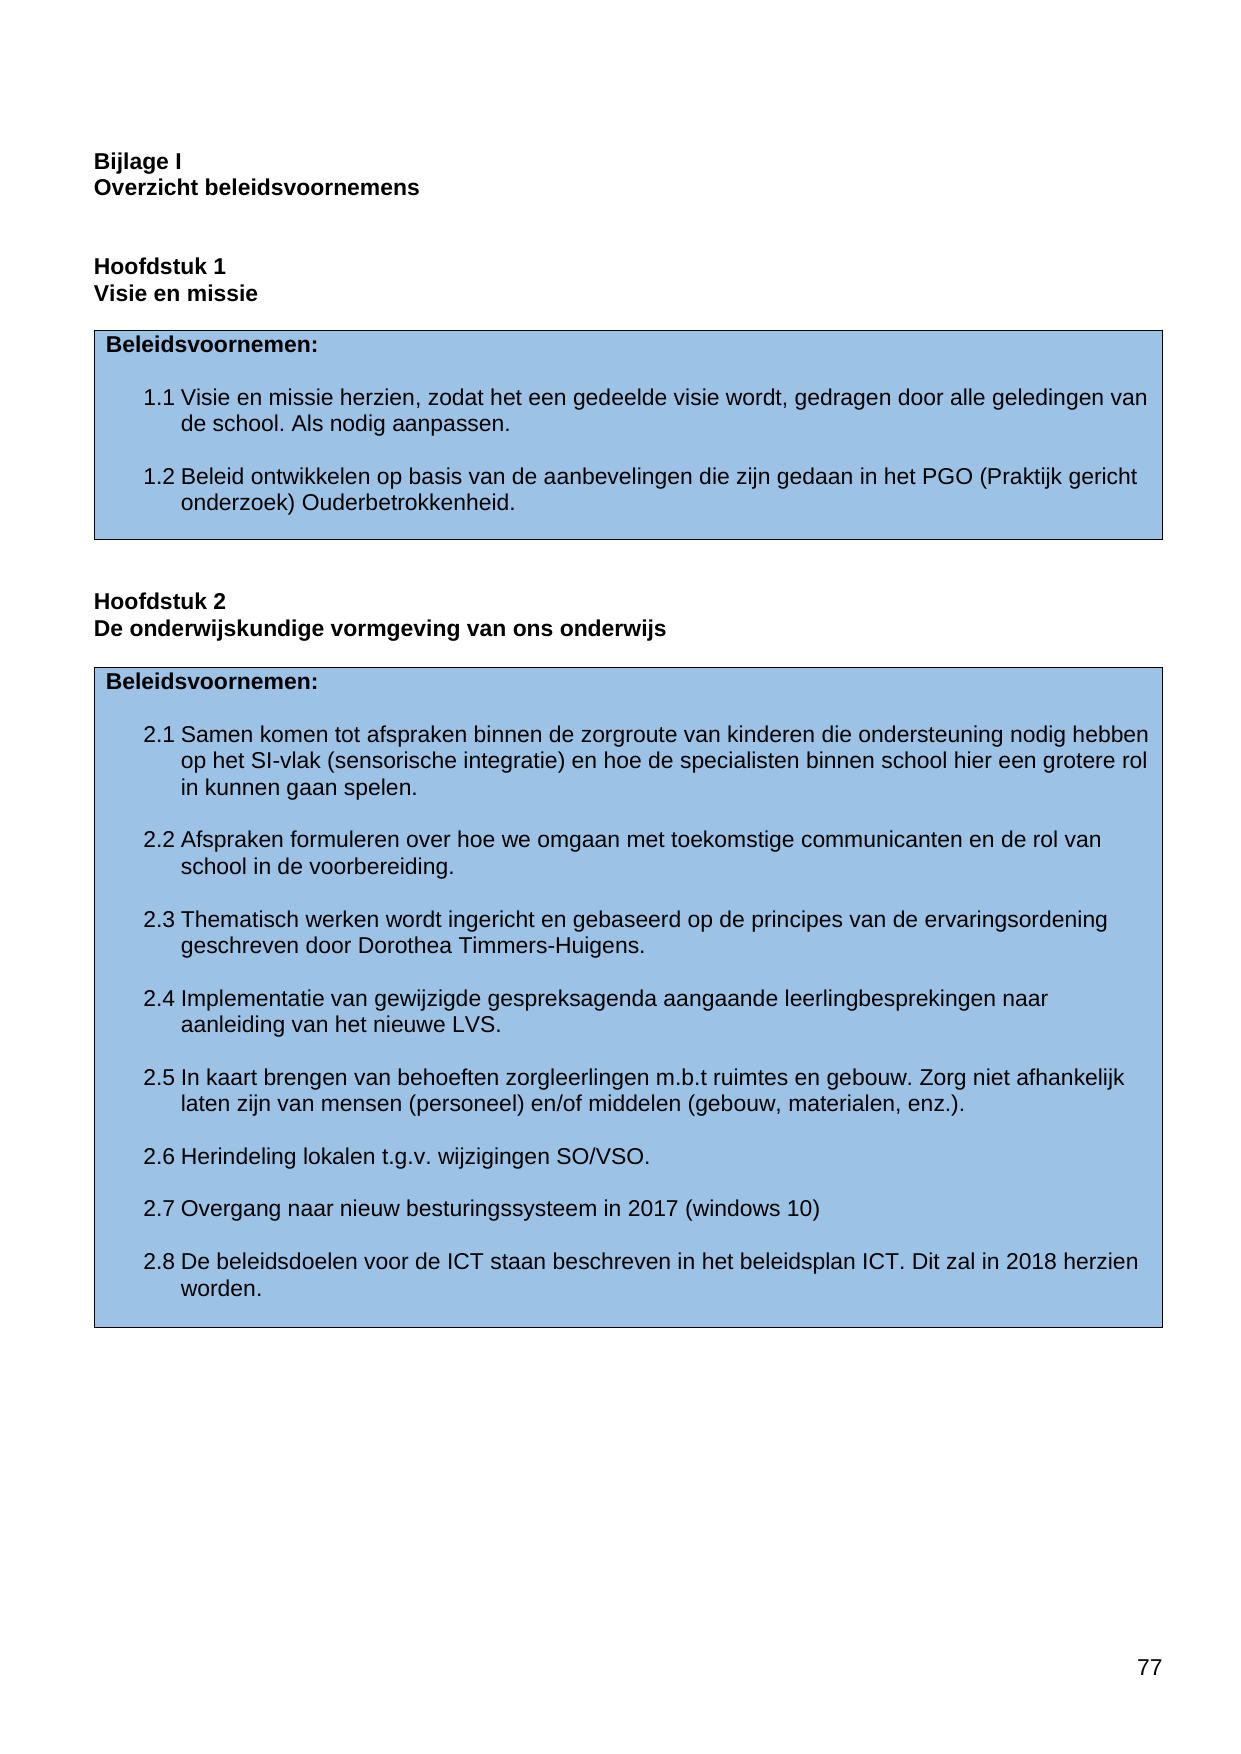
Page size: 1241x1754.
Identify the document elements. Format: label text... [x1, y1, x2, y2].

text Overzicht beleidsvoornemens [94, 174, 1162, 200]
table_header Beleidsvoornemen: Visie en missie herzien, zodat het een gedeelde visie wordt, gedragen door alle geledingen van de school. Als nodig aanpassen. Beleid ontwikkelen op basis van de aanbevelingen die zijn gedaan in het PGO (Praktijk gericht onderzoek) Ouderbetrokkenheid. [95, 331, 1162, 539]
subtitle Visie en missie [94, 279, 1162, 306]
subtitle Hoofdstuk 1 [94, 253, 1162, 279]
table_header Beleidsvoornemen: Samen komen tot afspraken binnen de zorgroute van kinderen die ondersteuning nodig hebben op het SI-vlak (sensorische integratie) en hoe de specialisten binnen school hier een grotere rol in kunnen gaan spelen. Afspraken formuleren over hoe we omgaan met toekomstige communicanten en de rol van school in de voorbereiding. Thematisch werken wordt ingericht en gebaseerd op de principes van de ervaringsordening geschreven door Dorothea Timmers-Huigens. Implementatie van gewijzigde gespreksagenda aangaande leerlingbesprekingen naar aanleiding van het nieuwe LVS. In kaart brengen van behoeften zorgleerlingen m.b.t ruimtes en gebouw. Zorg niet afhankelijk laten zijn van mensen (personeel) en/of middelen (gebouw, materialen, enz.). Herindeling lokalen t.g.v. wijzigingen SO/VSO. Overgang naar nieuw besturingssysteem in 2017 (windows 10) De beleidsdoelen voor de ICT staan beschreven in het beleidsplan ICT. Dit zal in 2018 herzien worden. [95, 668, 1162, 1327]
subtitle Bijlage I [94, 148, 1162, 174]
text De onderwijskundige vormgeving van ons onderwijs [94, 614, 1162, 641]
subtitle Hoofdstuk 2 [94, 588, 1162, 614]
